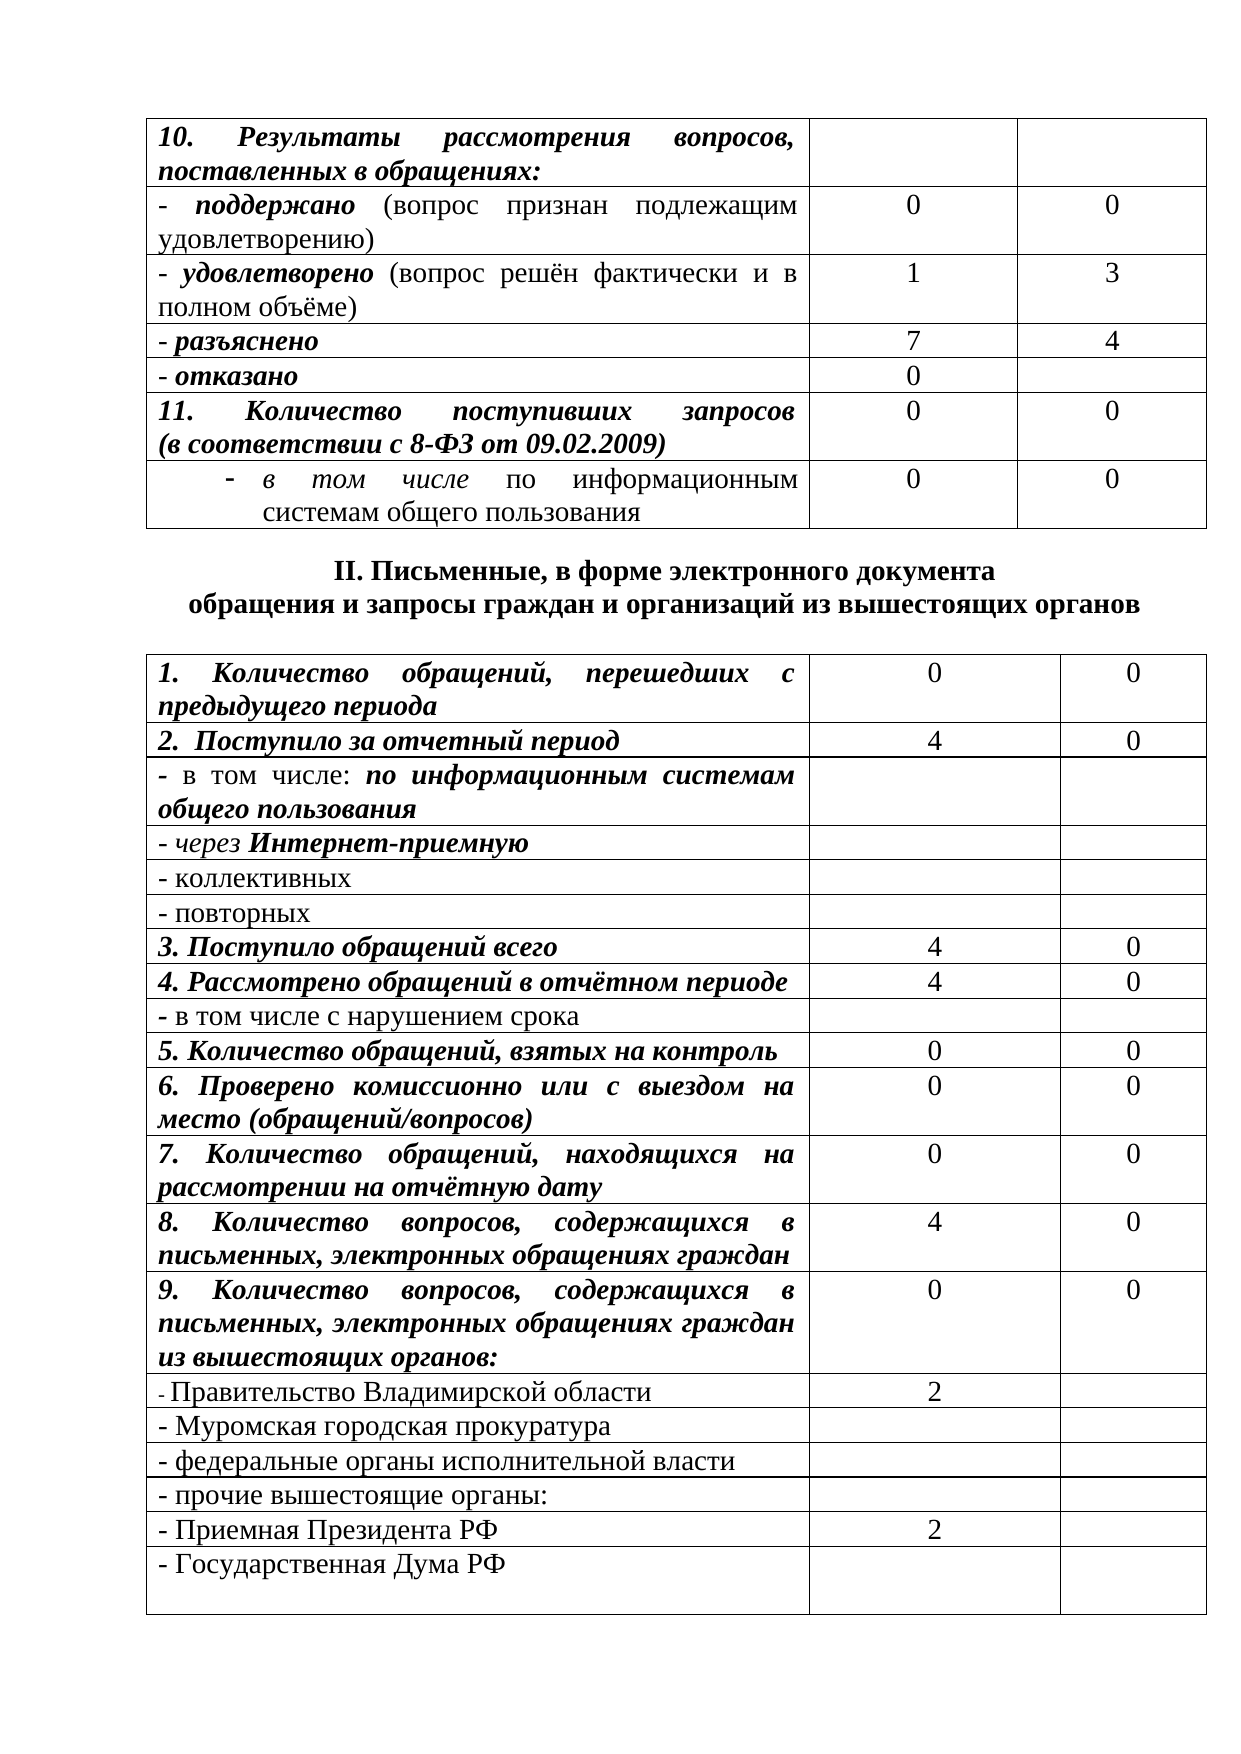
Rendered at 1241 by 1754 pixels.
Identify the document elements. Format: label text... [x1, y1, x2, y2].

table_cell 4 [810, 929, 1060, 963]
table_cell [810, 999, 1060, 1032]
table_cell 0 [1061, 1272, 1206, 1373]
table_cell 0 [810, 187, 1017, 254]
table_cell 11. Количество поступивших запросов (в соответствии с 8-ФЗ от 09.02.2009) [147, 393, 809, 460]
table_cell - коллективных [147, 860, 809, 894]
table_cell - прочие вышестоящие органы: [147, 1478, 809, 1511]
table_cell [1061, 999, 1206, 1032]
table_cell 1 [810, 255, 1017, 322]
table_cell 3 [1018, 255, 1206, 322]
table_cell 0 [1061, 723, 1206, 756]
table_cell 0 [810, 1068, 1060, 1135]
table_cell [810, 895, 1060, 928]
table_cell 0 [1061, 1068, 1206, 1135]
table_cell 0 [1061, 964, 1206, 997]
table_cell [1061, 860, 1206, 894]
table_cell - в том числе: по информационным системам общего пользования [147, 758, 809, 824]
table_cell [810, 1547, 1060, 1614]
table_cell 7. Количество обращений, находящихся на рассмотрении на отчётную дату [147, 1136, 809, 1203]
table_header 0 [1061, 655, 1206, 722]
table_cell 4. Рассмотрено обращений в отчётном периоде [147, 964, 809, 997]
table_cell 0 [810, 358, 1017, 392]
table_cell 5. Количество обращений, взятых на контроль [147, 1033, 809, 1067]
table_cell - разъяснено [147, 324, 809, 357]
table_cell 10. Результаты рассмотрения вопросов, поставленных в обращениях: [147, 119, 809, 186]
table_cell 0 [810, 1033, 1060, 1067]
table_cell 0 [810, 1272, 1060, 1373]
table_cell [810, 1408, 1060, 1442]
table_cell [1061, 895, 1206, 928]
table_cell [810, 860, 1060, 894]
table_cell - в том числе с нарушением срока [147, 999, 809, 1032]
table_cell 9. Количество вопросов, содержащихся в письменных, электронных обращениях граждан из вышестоящих органов: [147, 1272, 809, 1373]
table_cell [1061, 1408, 1206, 1442]
table_cell [810, 1443, 1060, 1476]
table_cell - Государственная Дума РФ [147, 1547, 809, 1614]
table_cell 4 [810, 723, 1060, 756]
table_cell [1061, 1512, 1206, 1546]
table_cell - повторных [147, 895, 809, 928]
table_cell 0 [810, 393, 1017, 460]
table_cell - Муромская городская прокуратура [147, 1408, 809, 1442]
table_cell - через Интернет-приемную [147, 826, 809, 859]
table_cell [810, 119, 1017, 186]
table_cell [1061, 1374, 1206, 1407]
table_cell - Приемная Президента РФ [147, 1512, 809, 1546]
table_cell 4 [810, 1204, 1060, 1271]
table_header 1. Количество обращений, перешедших с предыдущего периода [147, 655, 809, 722]
table_cell - отказано [147, 358, 809, 392]
table_cell [1061, 826, 1206, 859]
table_cell 2 [810, 1512, 1060, 1546]
table_cell - Правительство Владимирской области [147, 1374, 809, 1407]
table_cell [810, 1478, 1060, 1511]
text обращения и запросы граждан и организаций из вышестоящих органов [148, 587, 1181, 620]
table_cell [1061, 1478, 1206, 1511]
table_cell [810, 826, 1060, 859]
table_cell 0 [1018, 461, 1206, 528]
table_cell 0 [810, 461, 1017, 528]
table_cell [810, 758, 1060, 824]
table_cell 0 [1061, 1136, 1206, 1203]
table_cell 4 [810, 964, 1060, 997]
table_cell 0 [1061, 929, 1206, 963]
table_cell 6. Проверено комиссионно или с выездом на место (обращений/вопросов) [147, 1068, 809, 1135]
table_cell [1061, 758, 1206, 824]
table_cell 7 [810, 324, 1017, 357]
table_cell в том числе по информационным системам общего пользования [147, 461, 809, 528]
table_cell 0 [810, 1136, 1060, 1203]
table_cell [1018, 119, 1206, 186]
table_cell - федеральные органы исполнительной власти [147, 1443, 809, 1476]
table_cell 0 [1061, 1033, 1206, 1067]
table_cell 4 [1018, 324, 1206, 357]
table_cell 2 [810, 1374, 1060, 1407]
table_cell 0 [1018, 393, 1206, 460]
table_cell [1061, 1443, 1206, 1476]
table_cell - удовлетворено (вопрос решён фактически и в полном объёме) [147, 255, 809, 322]
table_cell [1061, 1547, 1206, 1614]
table_cell 0 [1061, 1204, 1206, 1271]
text II. Письменные, в форме электронного документа [148, 553, 1181, 587]
table_cell 8. Количество вопросов, содержащихся в письменных, электронных обращениях граждан [147, 1204, 809, 1271]
table_cell - поддержано (вопрос признан подлежащим удовлетворению) [147, 187, 809, 254]
table_cell 0 [1018, 187, 1206, 254]
table_cell 3. Поступило обращений всего [147, 929, 809, 963]
table_cell [1018, 358, 1206, 392]
table_header 0 [810, 655, 1060, 722]
table_cell 2. Поступило за отчетный период [147, 723, 809, 756]
